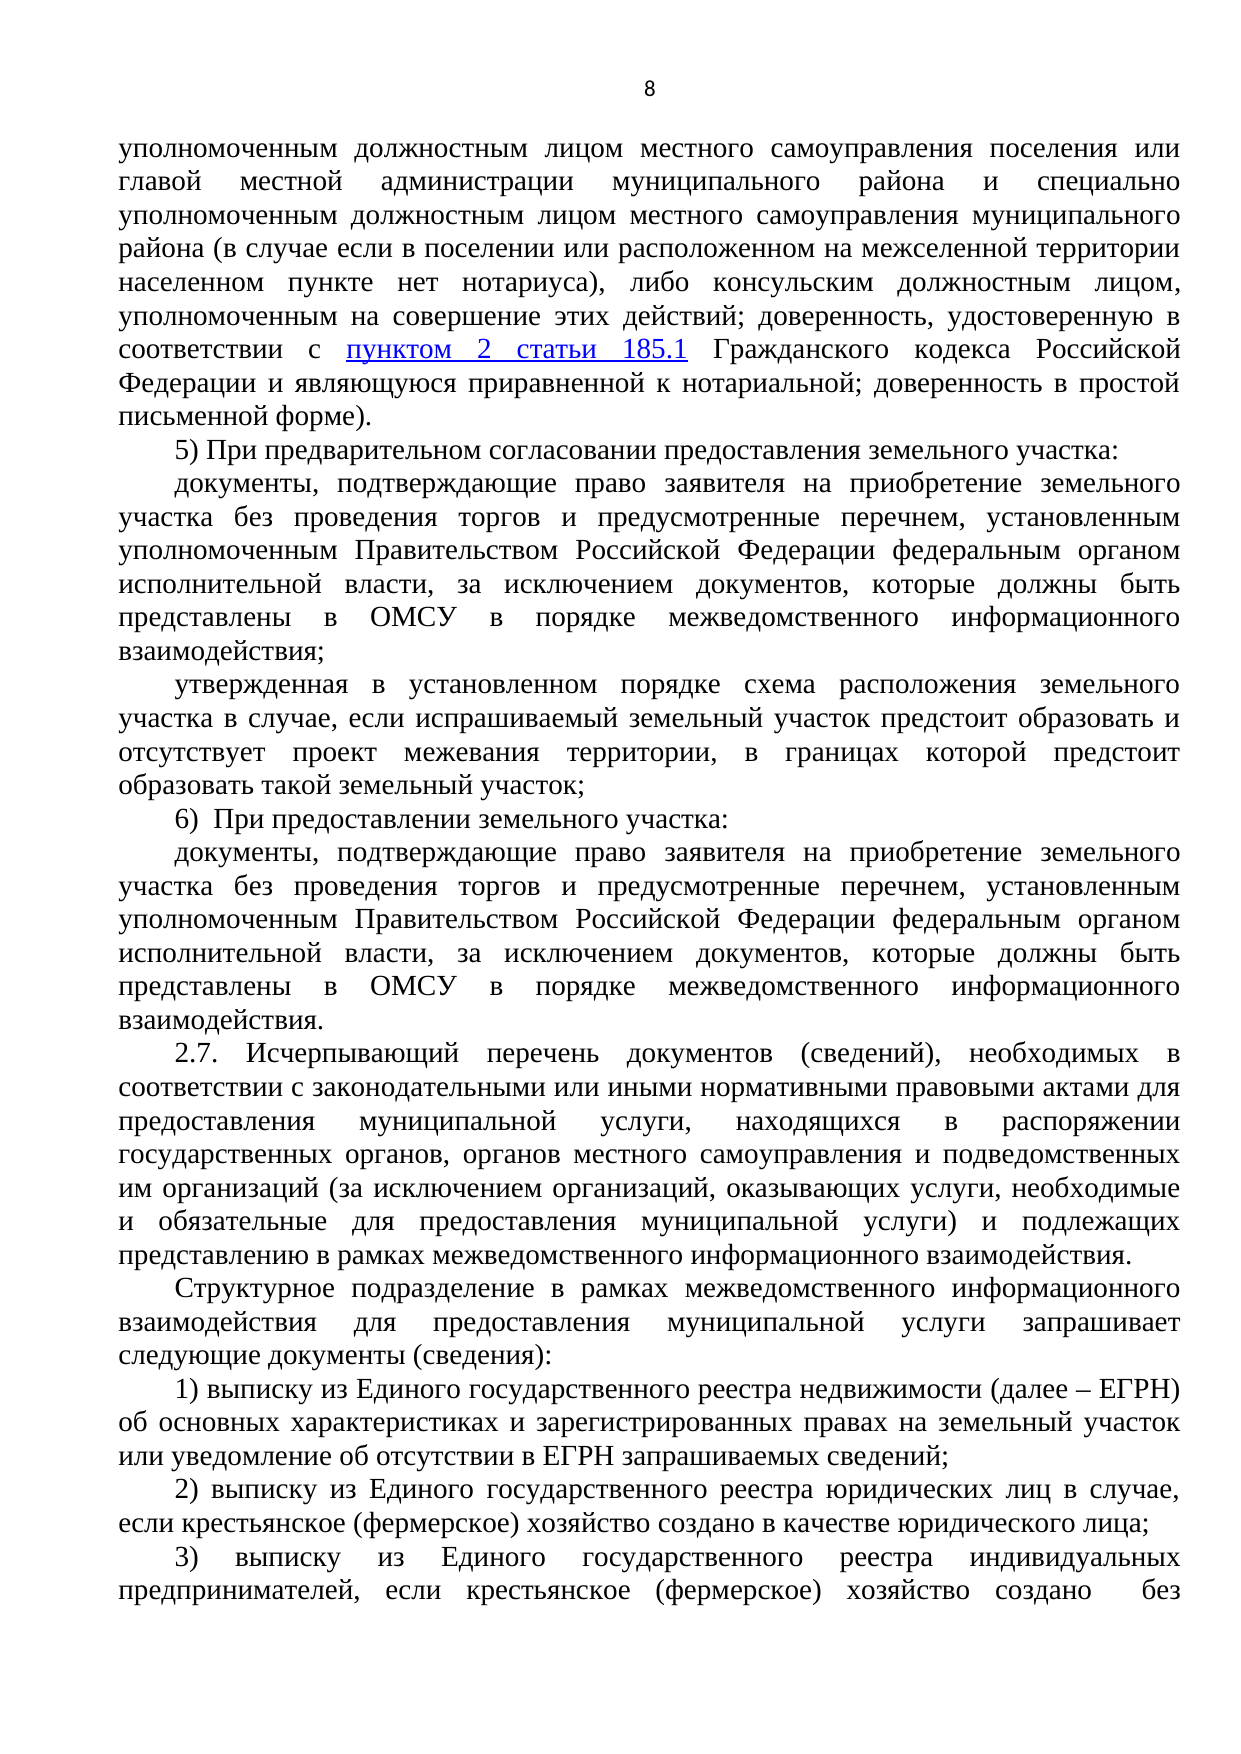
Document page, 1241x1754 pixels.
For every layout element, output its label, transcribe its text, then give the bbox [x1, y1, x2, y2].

text 2.7. Исчерпывающий перечень документов (сведений), необходимых в соответствии с законодательными или иными нормативными правовыми актами для предоставления муниципальной услуги, находящихся в распоряжении государственных органов, органов местного самоуправления и подведомственных им организаций (за исключением организаций, оказывающих услуги, необходимые и обязательные для предоставления муниципальной услуги) и подлежащих представлению в рамках межведомственного информационного взаимодействия. [118, 1036, 1181, 1270]
text утвержденная в установленном порядке схема расположения земельного участка в случае, если испрашиваемый земельный участок предстоит образовать и отсутствует проект межевания территории, в границах которой предстоит образовать такой земельный участок; [118, 667, 1181, 801]
text 1) выписку из Единого государственного реестра недвижимости (далее – ЕГРН) об основных характеристиках и зарегистрированных правах на земельный участок или уведомление об отсутствии в ЕГРН запрашиваемых сведений; [118, 1371, 1181, 1472]
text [118, 1539, 1181, 1606]
text документы, подтверждающие право заявителя на приобретение земельного участка без проведения торгов и предусмотренные перечнем, установленным уполномоченным Правительством Российской Федерации федеральным органом исполнительной власти, за исключением документов, которые должны быть представлены в ОМСУ в порядке межведомственного информационного взаимодействия. [118, 834, 1181, 1036]
text Структурное подразделение в рамках межведомственного информационного взаимодействия для предоставления муниципальной услуги запрашивает следующие документы (сведения): [118, 1270, 1181, 1371]
text 6) При предоставлении земельного участка: [118, 801, 1181, 834]
text 2) выписку из Единого государственного реестра юридических лиц в случае, если крестьянское (фермерское) хозяйство создано в качестве юридического лица; [118, 1472, 1181, 1539]
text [118, 130, 1181, 432]
text 5) При предварительном согласовании предоставления земельного участка: [118, 432, 1181, 465]
text документы, подтверждающие право заявителя на приобретение земельного участка без проведения торгов и предусмотренные перечнем, установленным уполномоченным Правительством Российской Федерации федеральным органом исполнительной власти, за исключением документов, которые должны быть представлены в ОМСУ в порядке межведомственного информационного взаимодействия; [118, 465, 1181, 667]
